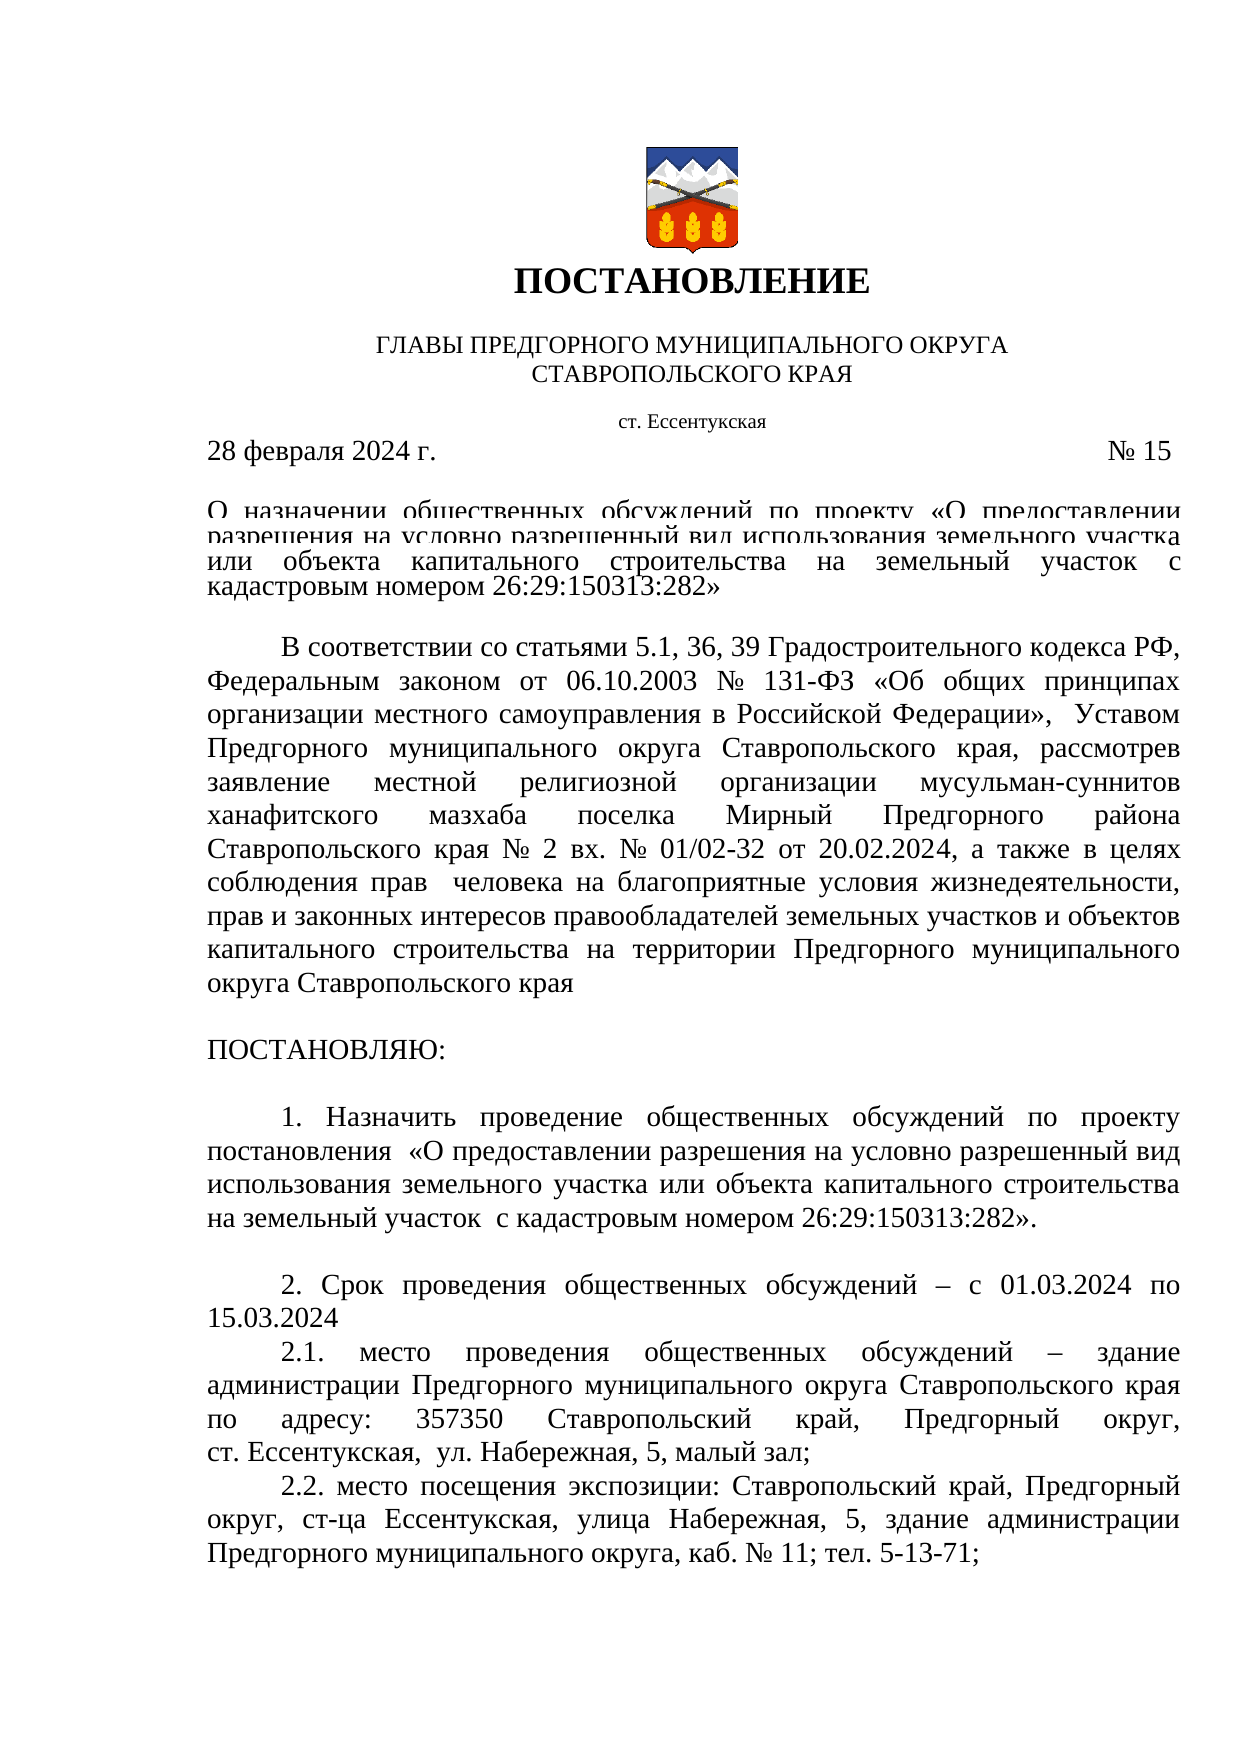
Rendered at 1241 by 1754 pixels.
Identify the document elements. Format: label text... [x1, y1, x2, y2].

text 2.1. место проведения общественных обсуждений – здание администрации Предгорного муниципального округа Ставропольского края по адресу: 357350 Ставропольский край, Предгорный округ, ст. Ессентукская, ул. Набережная, 5, малый зал; [207, 1334, 1181, 1468]
text 1. Назначить проведение общественных обсуждений по проекту постановления «О предоставлении разрешения на условно разрешенный вид использования земельного участка или объекта капитального строительства на земельный участок с кадастровым номером 26:29:150313:282». [488, 1200, 1181, 1233]
text О назначении общественных обсуждений по проекту «О предоставлении разрешения на условно разрешенный вид использования земельного участка или объекта капитального строительства на земельный участок с кадастровым номером 26:29:150313:282» [207, 552, 1181, 600]
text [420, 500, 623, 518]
text 2. Срок проведения общественных обсуждений – с 01.03.2024 по 15.03.2024 [207, 1267, 1181, 1334]
table_cell ГЛАВЫ ПРЕДГОРНОГО МУНИЦИПАЛЬНОГО ОКРУГА СТАВРОПОЛЬСКОГО КРАЯ [203, 330, 1181, 409]
text ПОСТАНОВЛЯЮ: [207, 1032, 1181, 1066]
table_cell ст. Ессентукская [203, 409, 1181, 433]
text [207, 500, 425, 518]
text 28 февраля 2024 г. № 15 [207, 433, 1181, 467]
text В соответствии со статьями 5.1, 36, 39 Градостроительного кодекса РФ, Федеральным законом от 06.10.2003 № 131-ФЗ «Об общих принципах организации местного самоуправления в Российской Федерации», Уставом Предгорного муниципального округа Ставропольского края, рассмотрев заявление местной религиозной организации мусульман-суннитов ханафитского мазхаба поселка Мирный Предгорного района Ставропольского края № 2 вх. № 01/02-32 от 20.02.2024, а также в целях соблюдения прав человека на благоприятные условия жизнедеятельности, прав и законных интересов правообладателей земельных участков и объектов капитального строительства на территории Предгорного муниципального округа Ставропольского края [207, 629, 1181, 998]
table_header [203, 148, 1181, 258]
picture [646, 147, 738, 254]
text 2.2. место посещения экспозиции: Ставропольский край, Предгорный округ, ст-ца Ессентукская, улица Набережная, 5, здание администрации Предгорного муниципального округа, каб. № 11; тел. 5-13-71; [207, 1468, 1181, 1569]
table_cell ПОСТАНОВЛЕНИЕ [203, 258, 1181, 330]
text 1. Назначить проведение общественных обсуждений по проекту постановления «О предоставлении разрешения на условно разрешенный вид использования земельного участка или объекта капитального строительства на земельный участок с кадастровым номером 26:29:150313:282». [207, 1099, 1181, 1166]
